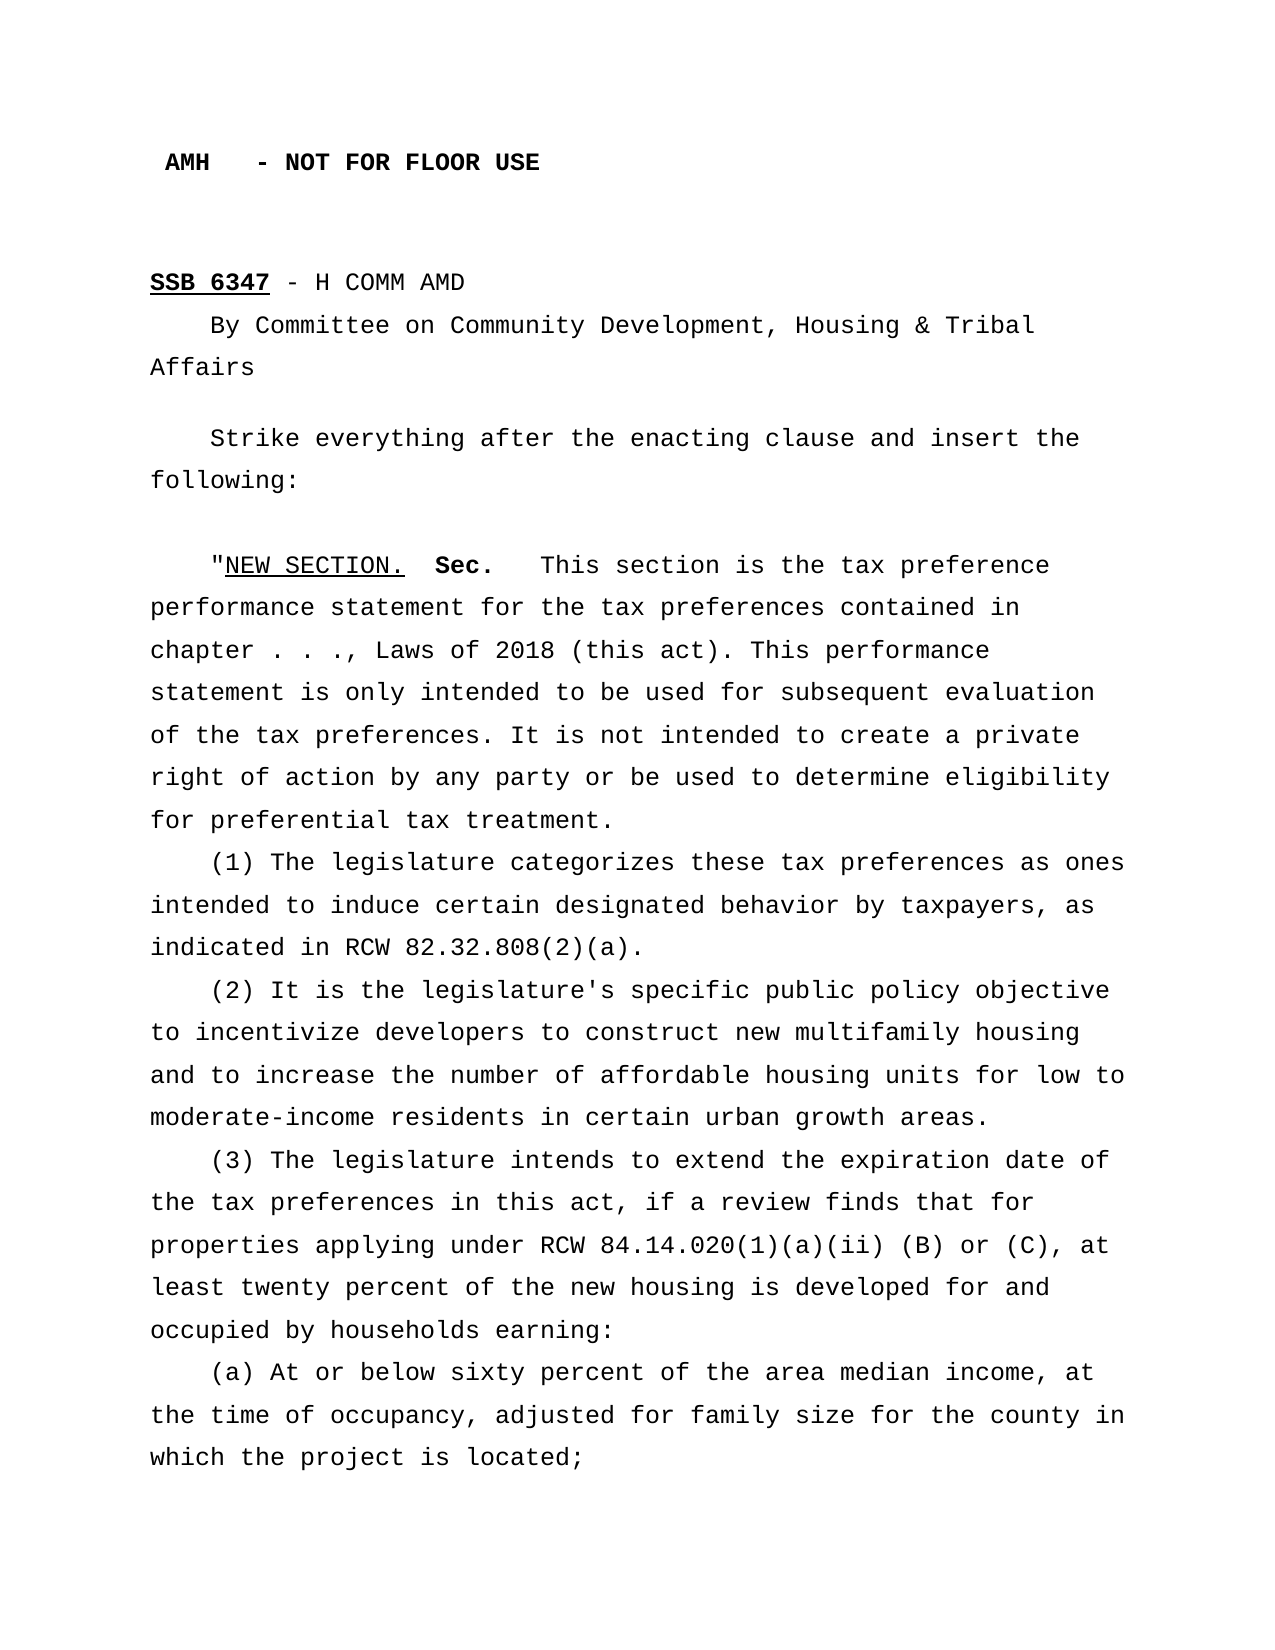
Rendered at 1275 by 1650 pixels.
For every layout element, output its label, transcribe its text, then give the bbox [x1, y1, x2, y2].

text AMH - NOT FOR FLOOR USE [150, 150, 1125, 178]
text (1) The legislature categorizes these tax preferences as ones intended to induce certain designated behavior by taxpayers, as indicated in RCW 82.32.808(2)(a). [150, 837, 1125, 964]
text (2) It is the legislature's specific public policy objective to incentivize developers to construct new multifamily housing and to increase the number of affordable housing units for low to moderate-income residents in certain urban growth areas. [150, 964, 1125, 1134]
text (3) The legislature intends to extend the expiration date of the tax preferences in this act, if a review finds that for properties applying under RCW 84.14.020(1)(a)(ii) (B) or (C), at least twenty percent of the new housing is developed for and occupied by households earning: [150, 1134, 1125, 1347]
text Strike everything after the enacting clause and insert the following: [150, 412, 1125, 497]
text (a) At or below sixty percent of the area median income, at the time of occupancy, adjusted for family size for the county in which the project is located; [150, 1347, 1125, 1474]
text SSB 6347 - H COMM AMD [150, 257, 1125, 299]
text By Committee on Community Development, Housing & Tribal Affairs [150, 299, 1125, 384]
text "NEW SECTION. Sec. This section is the tax preference performance statement for the tax preferences contained in chapter . . ., Laws of 2018 (this act). This performance statement is only intended to be used for subsequent evaluation of the tax preferences. It is not intended to create a private right of action by any party or be used to determine eligibility for preferential tax treatment. [150, 539, 1125, 837]
